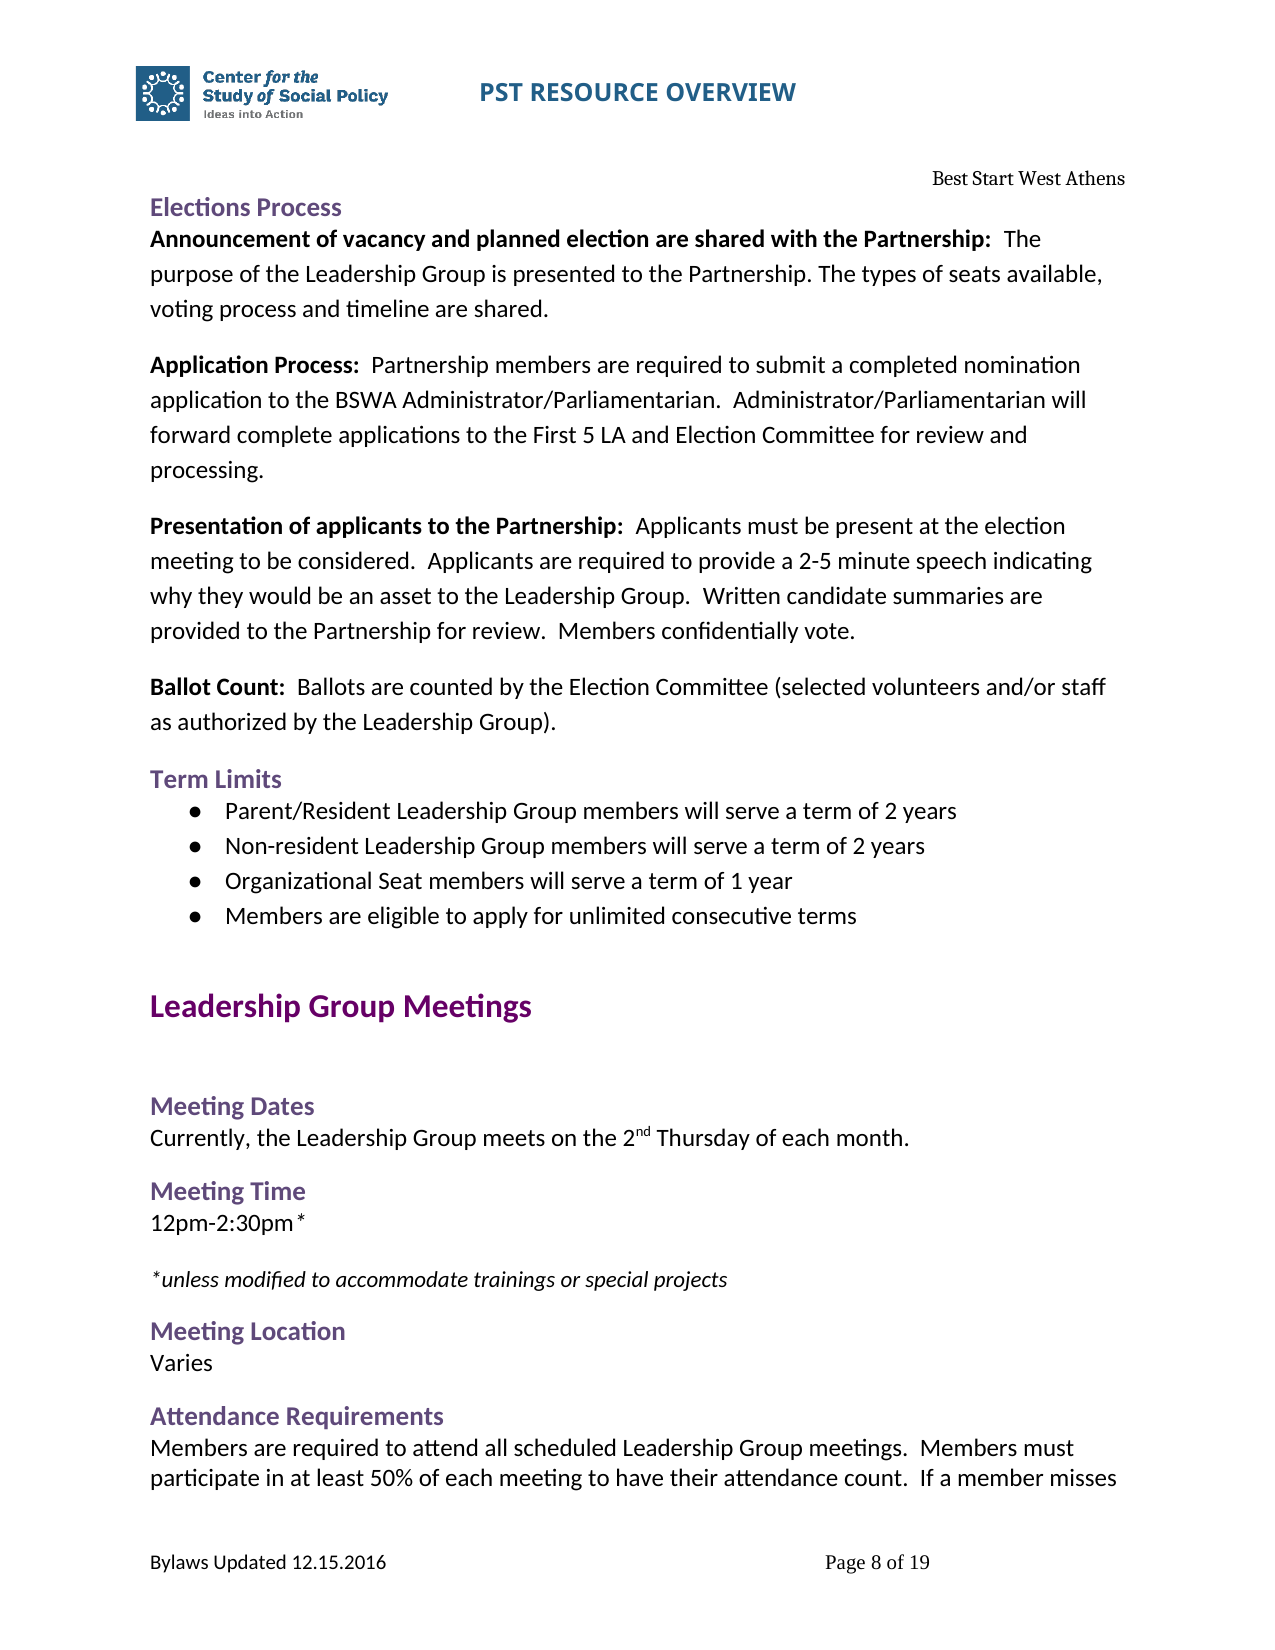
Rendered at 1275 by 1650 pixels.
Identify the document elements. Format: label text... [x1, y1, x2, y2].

subtitle Meeting Dates [150, 1089, 1125, 1122]
list Non-resident Leadership Group members will serve a term of 2 years [187, 830, 1125, 860]
text Varies [150, 1347, 1125, 1378]
text *unless modified to accommodate trainings or special projects [150, 1265, 1125, 1293]
text Announcement of vacancy and planned election are shared with the Partnership: The purpose of the Leadership Group is presented to the Partnership. The types of seats available, voting process and timeline are shared. [150, 223, 1125, 324]
subtitle Meeting Location [150, 1314, 1125, 1347]
text Application Process: Partnership members are required to submit a completed nomination application to the BSWA Administrator/Parliamentarian. Administrator/Parliamentarian will forward complete applications to the First 5 LA and Election Committee for review and processing. [150, 349, 1125, 485]
list Parent/Resident Leadership Group members will serve a term of 2 years [187, 795, 1125, 825]
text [150, 1432, 1125, 1493]
subtitle Meeting Time [150, 1174, 1125, 1207]
text Ballot Count: Ballots are counted by the Election Committee (selected volunteers and/or staff as authorized by the Leadership Group). [150, 671, 1125, 737]
picture [125, 56, 400, 131]
list Members are eligible to apply for unlimited consecutive terms [187, 900, 1125, 930]
subtitle Attendance Requirements [150, 1399, 1125, 1432]
text Currently, the Leadership Group meets on the 2nd Thursday of each month. [150, 1122, 1125, 1153]
subtitle Leadership Group Meetings [150, 985, 1125, 1026]
text 12pm-2:30pm* [150, 1207, 1125, 1237]
subtitle Elections Process [150, 191, 1125, 223]
subtitle Term Limits [150, 762, 1125, 795]
list Organizational Seat members will serve a term of 1 year [187, 865, 1125, 895]
text Presentation of applicants to the Partnership: Applicants must be present at the election meeting to be considered. Applicants are required to provide a 2-5 minute speech indicating why they would be an asset to the Leadership Group. Written candidate summaries are provided to the Partnership for review. Members confidentially vote. [150, 510, 1125, 646]
